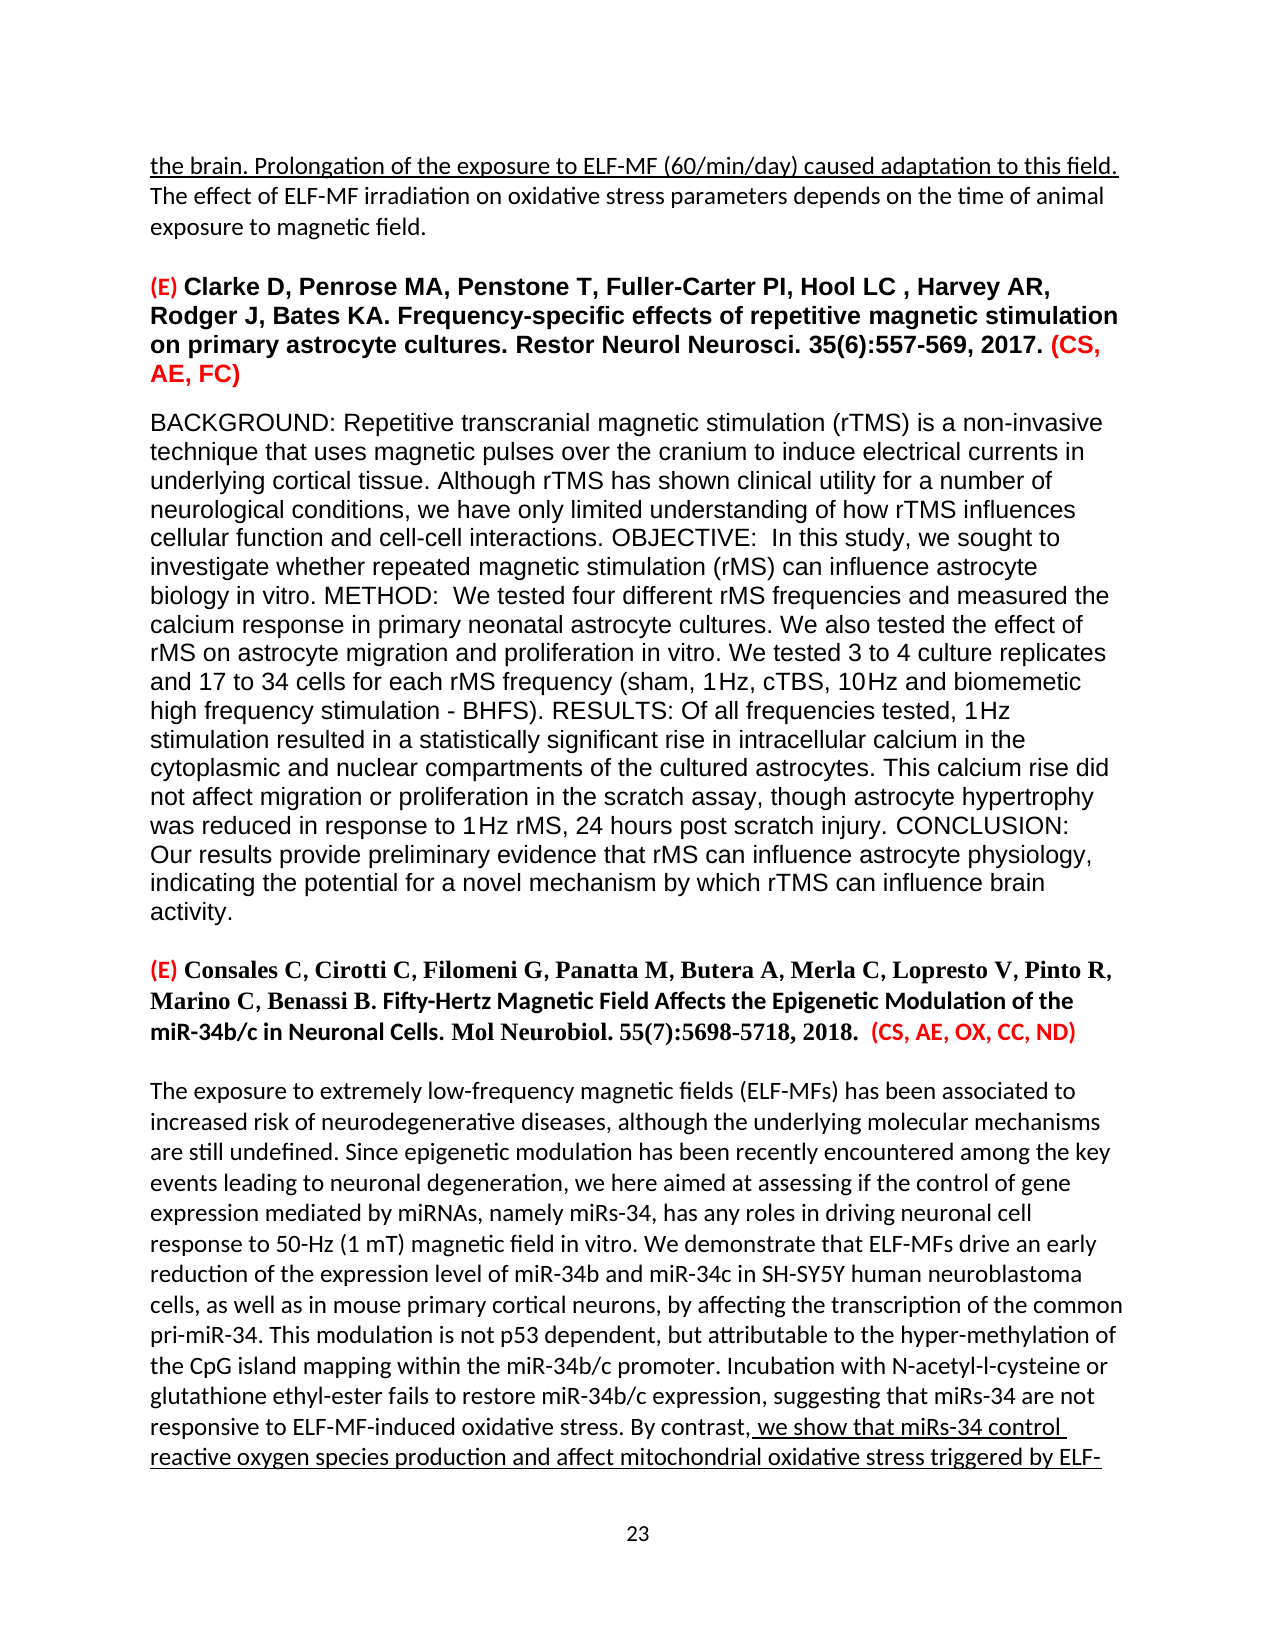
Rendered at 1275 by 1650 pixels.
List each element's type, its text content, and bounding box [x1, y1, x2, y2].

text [150, 150, 1125, 242]
text (E) Consales C, Cirotti C, Filomeni G, Panatta M, Butera A, Merla C, Lopresto V, Pinto R, Marino C, Benassi B. Fifty-Hertz Magnetic Field Affects the Epigenetic Modulation of the miR-34b/c in Neuronal Cells. Mol Neurobiol. 55(7):5698-5718, 2018. (CS, AE, OX, CC, ND) [150, 954, 1125, 1046]
text (E) Clarke D, Penrose MA, Penstone T, Fuller-Carter PI, Hool LC , Harvey AR, Rodger J, Bates KA. Frequency-specific effects of repetitive magnetic stimulation on primary astrocyte cultures. Restor Neurol Neurosci. 35(6):557-569, 2017. (CS, AE, FC) [150, 271, 1125, 387]
subtitle BACKGROUND: Repetitive transcranial magnetic stimulation (rTMS) is a non-invasive technique that uses magnetic pulses over the cranium to induce electrical currents in underlying cortical tissue. Although rTMS has shown clinical utility for a number of neurological conditions, we have only limited understanding of how rTMS influences cellular function and cell-cell interactions. OBJECTIVE: In this study, we sought to investigate whether repeated magnetic stimulation (rMS) can influence astrocyte biology in vitro. METHOD: We tested four different rMS frequencies and measured the calcium response in primary neonatal astrocyte cultures. We also tested the effect of rMS on astrocyte migration and proliferation in vitro. We tested 3 to 4 culture replicates and 17 to 34 cells for each rMS frequency (sham, 1 Hz, cTBS, 10 Hz and biomemetic high frequency stimulation - BHFS). RESULTS: Of all frequencies tested, 1 Hz stimulation resulted in a statistically significant rise in intracellular calcium in the cytoplasmic and nuclear compartments of the cultured astrocytes. This calcium rise did not affect migration or proliferation in the scratch assay, though astrocyte hypertrophy was reduced in response to 1 Hz rMS, 24 hours post scratch injury. CONCLUSION: Our results provide preliminary evidence that rMS can influence astrocyte physiology, indicating the potential for a novel mechanism by which rTMS can influence brain activity. [150, 408, 1119, 926]
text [150, 1075, 1125, 1472]
